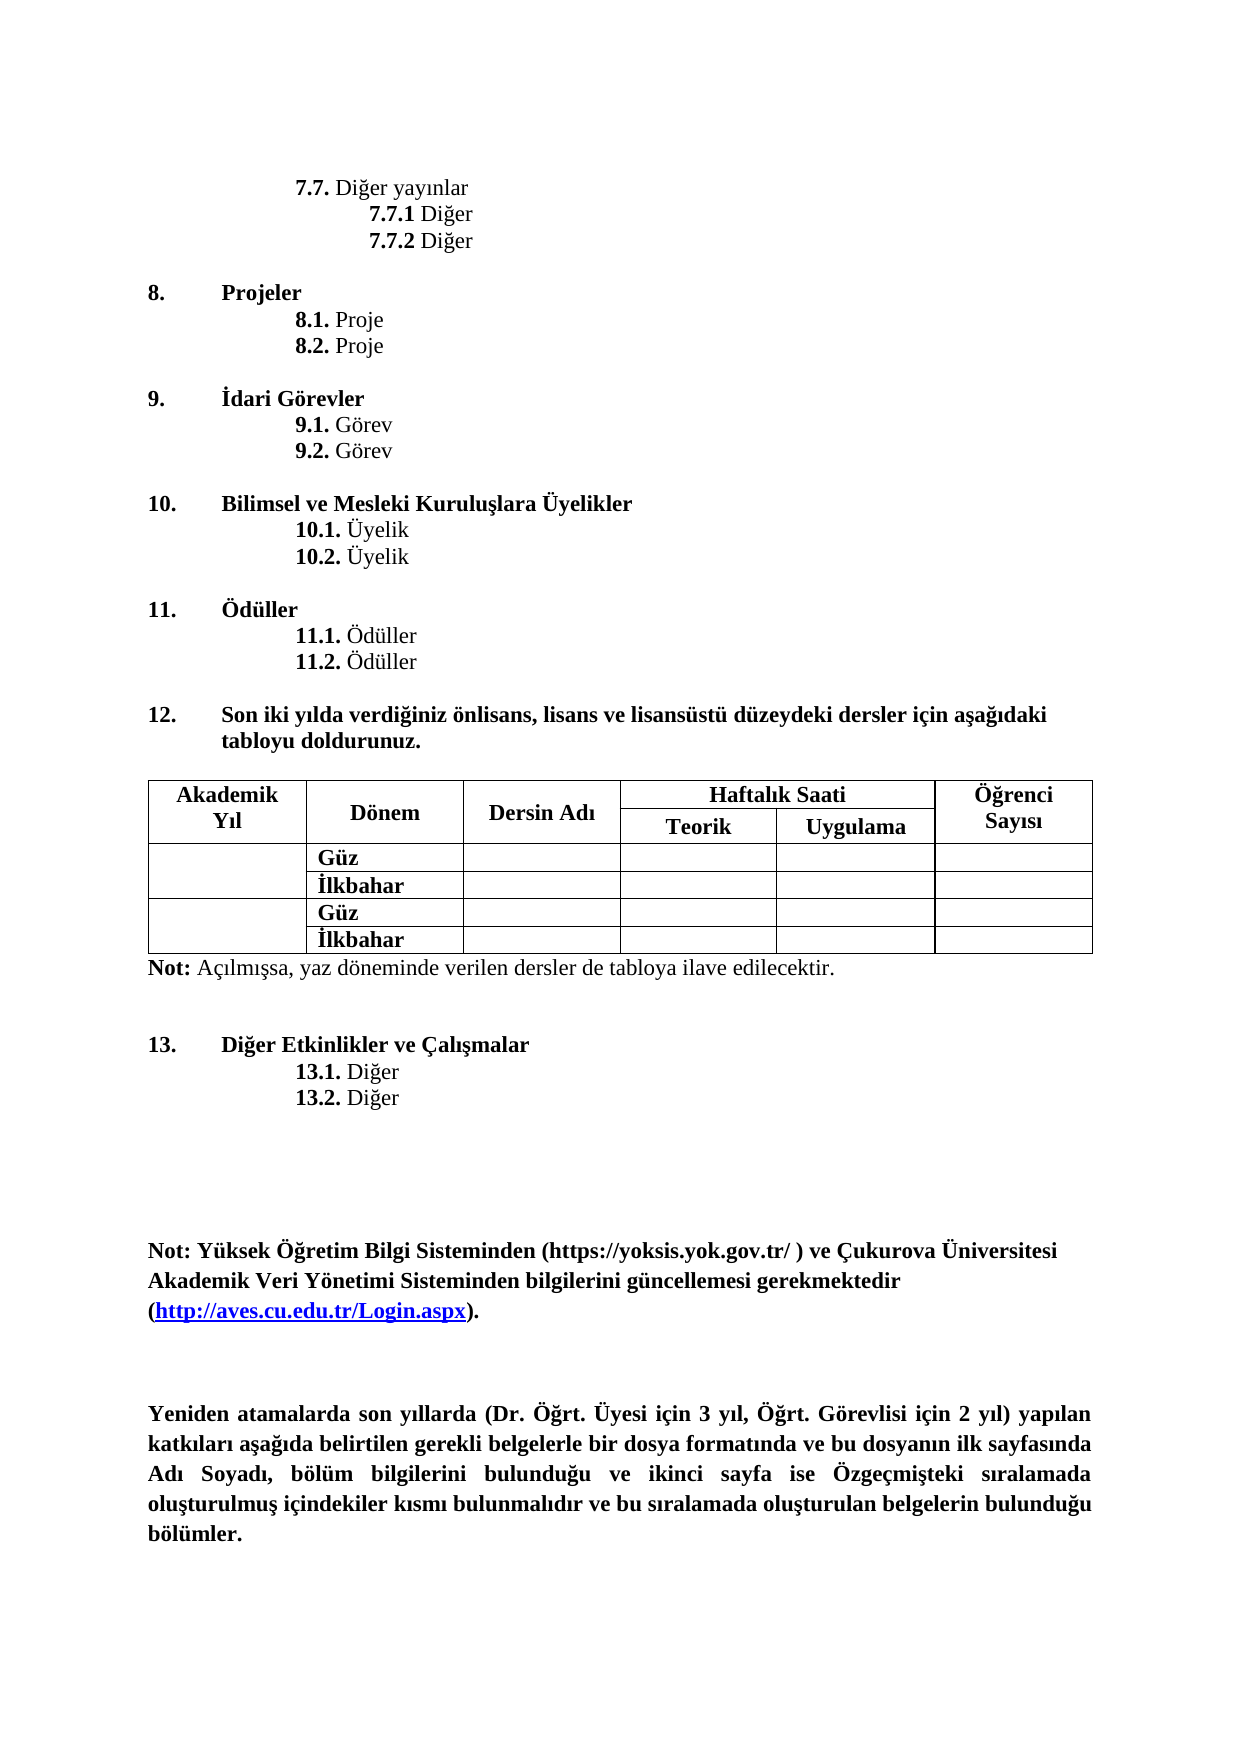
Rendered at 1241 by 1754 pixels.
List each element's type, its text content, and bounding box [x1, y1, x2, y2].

text 9.1. Görev [221, 411, 1093, 437]
table_cell [777, 927, 934, 953]
text Not: Açılmışsa, yaz döneminde verilen dersler de tabloya ilave edilecektir. [148, 954, 1093, 980]
table_header Dönem [307, 781, 463, 843]
table_header Dersin Adı [464, 781, 620, 843]
table_cell Güz [307, 899, 463, 926]
table_cell [464, 927, 620, 953]
table_cell [464, 899, 620, 926]
text Not: Yüksek Öğretim Bilgi Sisteminden (https://yoksis.yok.gov.tr/ ) ve Çukurova Üniversitesi Akademik Veri Yönetimi Sisteminden bilgilerini güncellemesi gerekmektedir (http://aves.cu.edu.tr/Login.aspx). [148, 1237, 1093, 1324]
table_cell İlkbahar [307, 872, 463, 898]
text 9. İdari Görevler [148, 385, 1093, 411]
table_cell Teorik [621, 809, 776, 843]
table_cell [777, 899, 934, 926]
table_cell [936, 872, 1092, 898]
text 8.1. Proje [221, 306, 1093, 332]
text 11.1. Ödüller [221, 622, 1093, 648]
table_cell [464, 844, 620, 871]
text 13. Diğer Etkinlikler ve Çalışmalar [148, 1031, 1093, 1058]
text 13.2. Diğer [221, 1084, 1093, 1110]
text 11. Ödüller [148, 596, 1093, 622]
text 13.1. Diğer [221, 1058, 1093, 1084]
table_cell İlkbahar [307, 927, 463, 953]
table_cell [936, 927, 1092, 953]
table_cell [777, 844, 934, 871]
table_cell [464, 872, 620, 898]
table_header Öğrenci Sayısı [936, 781, 1092, 843]
text 8.2. Proje [221, 332, 1093, 358]
text 7.7.1 Diğer [295, 200, 1093, 227]
text 8. Projeler [148, 279, 1093, 306]
table_cell Uygulama [777, 809, 934, 843]
text 7.7.2 Diğer [295, 227, 1093, 253]
table_cell Güz [307, 844, 463, 871]
table_header Akademik Yıl [149, 781, 306, 843]
text 10.1. Üyelik [221, 517, 1093, 543]
table_cell [149, 899, 306, 953]
text 11.2. Ödüller [221, 648, 1093, 675]
table_cell [149, 844, 306, 898]
table_cell [936, 899, 1092, 926]
table_cell [621, 844, 776, 871]
table_cell [777, 872, 934, 898]
table_cell [621, 899, 776, 926]
table_header Haftalık Saati [621, 781, 934, 807]
text 7.7. Diğer yayınlar [221, 174, 1093, 200]
table_cell [621, 927, 776, 953]
table_cell [936, 844, 1092, 871]
text 10. Bilimsel ve Mesleki Kuruluşlara Üyelikler [148, 490, 1093, 517]
table_cell [621, 872, 776, 898]
text 10.2. Üyelik [221, 543, 1093, 569]
text Yeniden atamalarda son yıllarda (Dr. Öğrt. Üyesi için 3 yıl, Öğrt. Görevlisi için 2 yıl) yapılan katkıları aşağıda belirtilen gerekli belgelerle bir dosya formatında ve bu dosyanın ilk sayfasında Adı Soyadı, bölüm bilgilerini bulunduğu ve ikinci sayfa ise Özgeçmişteki sıralamada oluşturulmuş içindekiler kısmı bulunmalıdır ve bu sıralamada oluşturulan belgelerin bulunduğu bölümler. [148, 1400, 1093, 1547]
text 9.2. Görev [221, 437, 1093, 464]
text 12. Son iki yılda verdiğiniz önlisans, lisans ve lisansüstü düzeydeki dersler için aşağıdaki tabloyu doldurunuz. [148, 701, 1093, 754]
